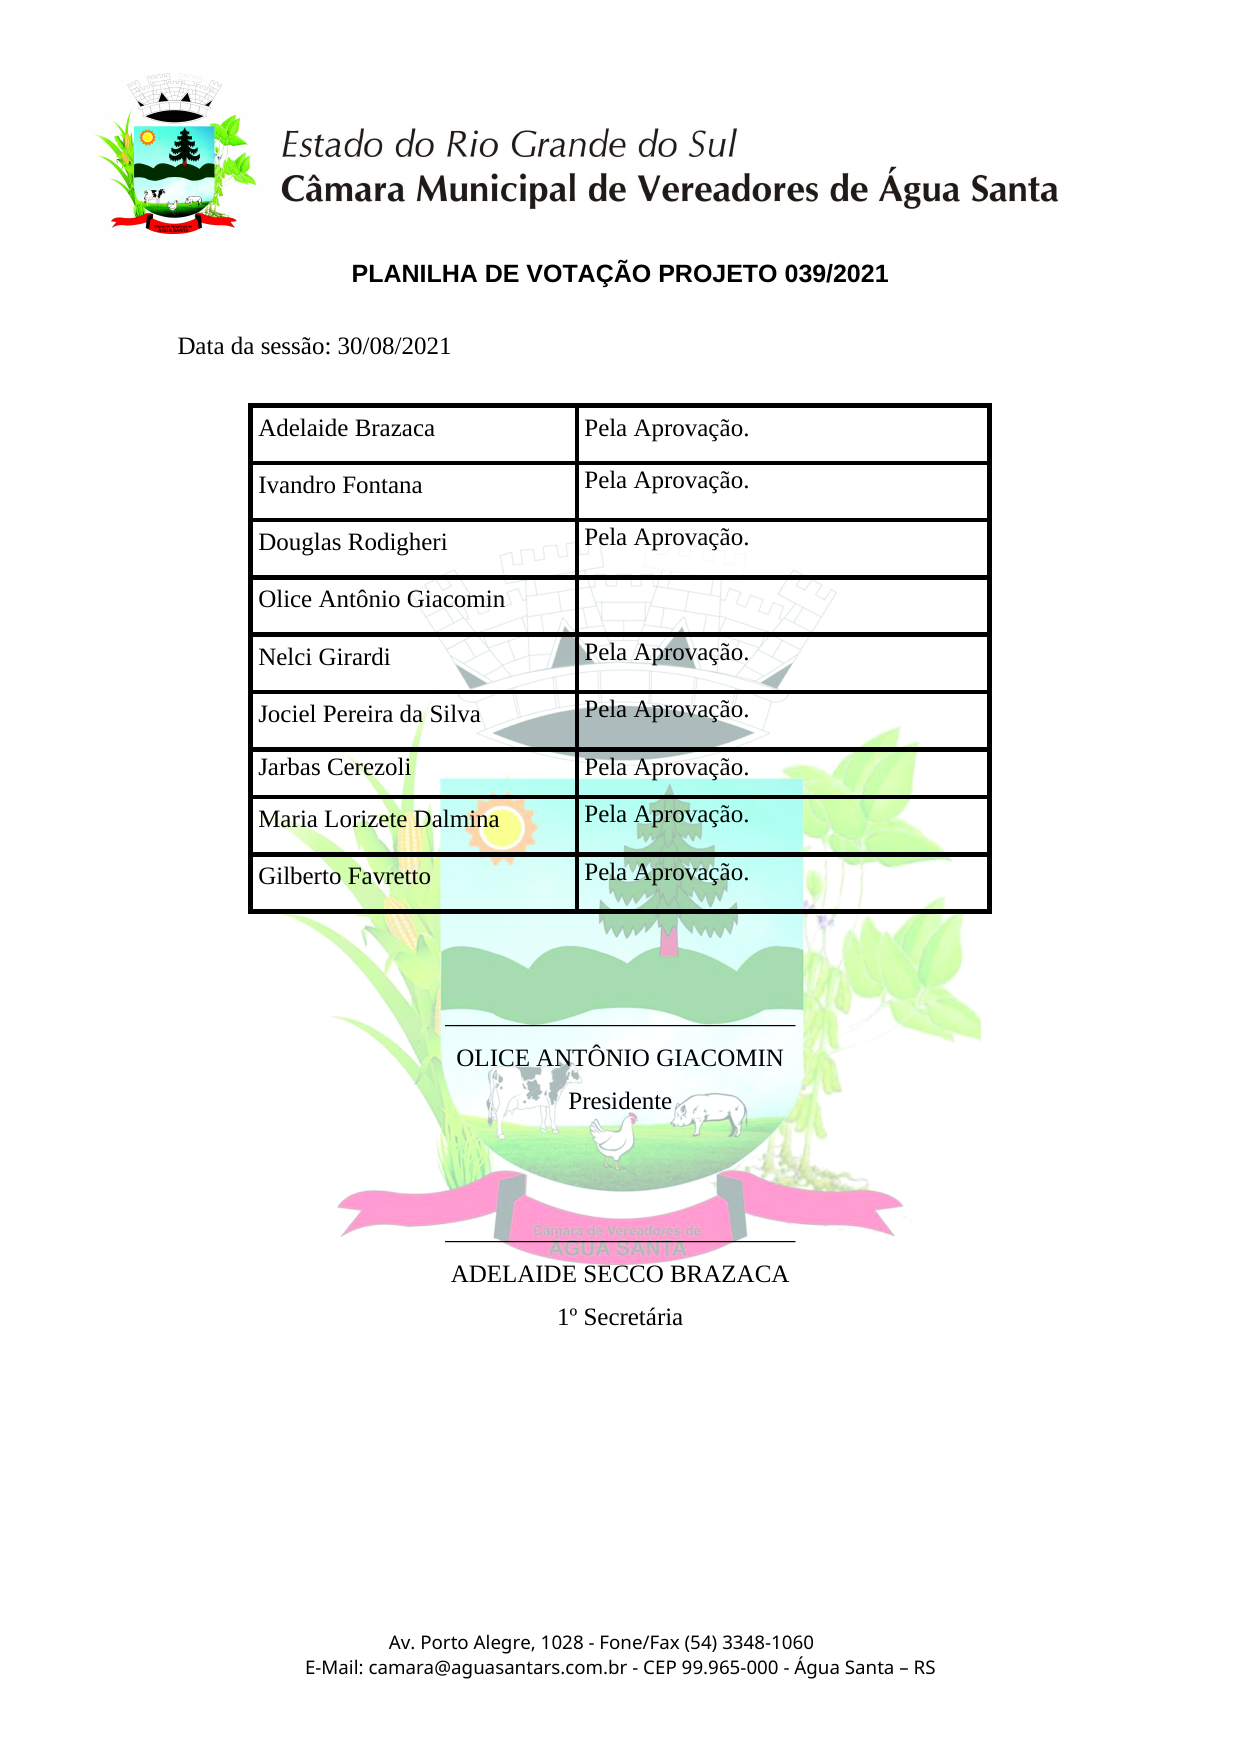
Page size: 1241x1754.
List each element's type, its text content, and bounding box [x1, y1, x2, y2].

text ____________________________ [177, 1000, 1063, 1029]
table_cell [579, 580, 987, 632]
table_cell Jociel Pereira da Silva [253, 694, 575, 747]
table_cell Pela Aprovação. [579, 857, 987, 909]
picture [0, 44, 1241, 1754]
table_cell Pela Aprovação. [579, 752, 987, 794]
text Presidente [177, 1086, 1063, 1115]
table_cell Jarbas Cerezoli [253, 752, 575, 794]
text Data da sessão: 30/08/2021 [177, 331, 1063, 360]
text OLICE ANTÔNIO GIACOMIN [177, 1043, 1063, 1072]
table_cell Ivandro Fontana [253, 465, 575, 518]
table_cell Maria Lorizete Dalmina [253, 799, 575, 852]
table_cell Pela Aprovação. [579, 522, 987, 575]
table_header Pela Aprovação. [579, 408, 987, 461]
table_header Adelaide Brazaca [253, 408, 575, 461]
text 1º Secretária [177, 1302, 1063, 1331]
table_cell Pela Aprovação. [579, 799, 987, 852]
subtitle PLANILHA DE VOTAÇÃO PROJETO 039/2021 [177, 259, 1063, 288]
table_cell Olice Antônio Giacomin [253, 580, 575, 632]
text ____________________________ [177, 1216, 1063, 1244]
table_cell Pela Aprovação. [579, 694, 987, 747]
text ADELAIDE SECCO BRAZACA [177, 1259, 1063, 1288]
table_cell Gilberto Favretto [253, 857, 575, 909]
table_cell Pela Aprovação. [579, 465, 987, 518]
table_cell Pela Aprovação. [579, 637, 987, 689]
table_cell Nelci Girardi [253, 637, 575, 689]
table_cell Douglas Rodigheri [253, 522, 575, 575]
